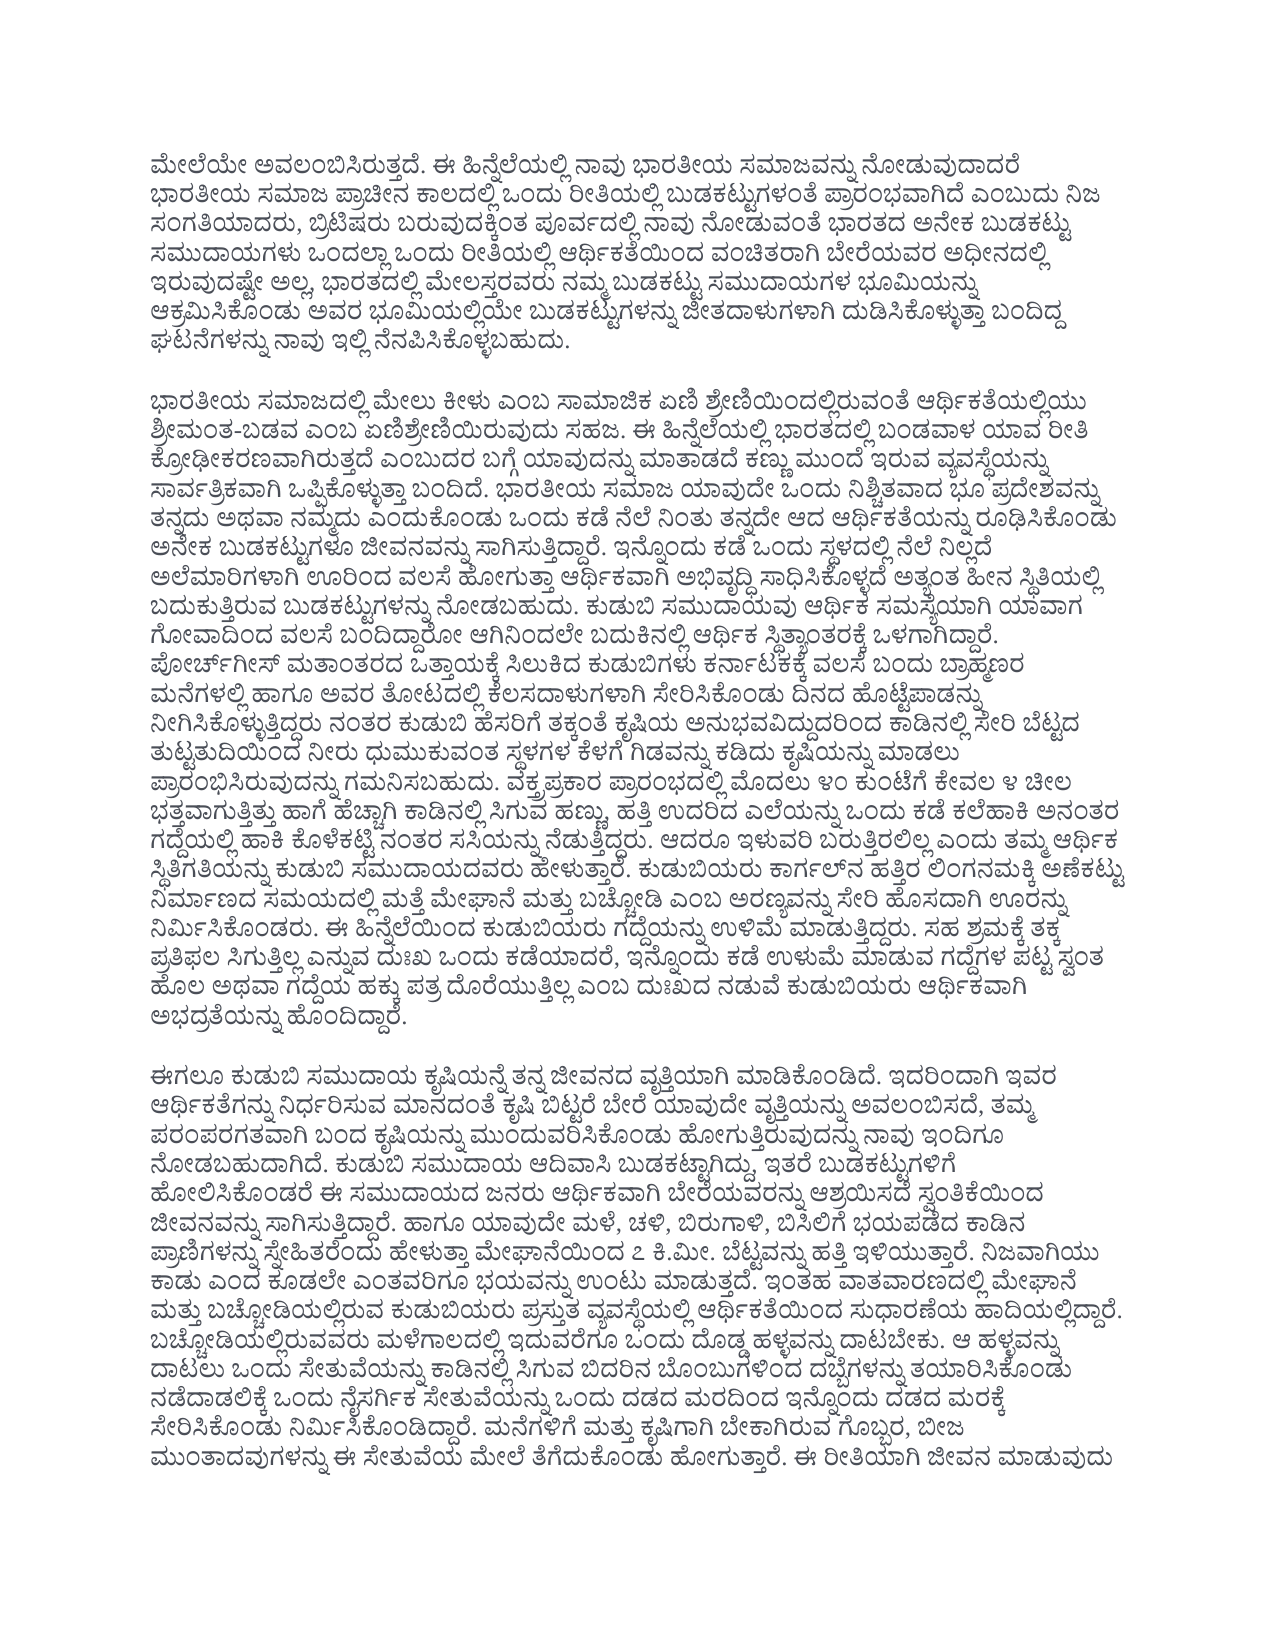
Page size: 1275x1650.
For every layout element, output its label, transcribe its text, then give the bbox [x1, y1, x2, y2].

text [150, 1061, 1125, 1471]
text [150, 150, 1125, 355]
text ಭಾರತೀಯ ಸಮಾಜದಲ್ಲಿ ಮೇಲು ಕೀಳು ಎಂಬ ಸಾಮಾಜಿಕ ಏಣಿ ಶ್ರೇಣಿಯಿಂದಲ್ಲಿರುವಂತೆ ಆರ್ಥಿಕತೆಯಲ್ಲಿಯು ಶ್ರೀಮಂತ-ಬಡವ ಎಂಬ ಏಣಿಶ್ರೇಣಿಯಿರುವುದು ಸಹಜ. ಈ ಹಿನ್ನೆಲೆಯಲ್ಲಿ ಭಾರತದಲ್ಲಿ ಬಂಡವಾಳ ಯಾವ ರೀತಿ ಕ್ರೋಢೀಕರಣವಾಗಿರುತ್ತದೆ ಎಂಬುದರ ಬಗ್ಗೆ ಯಾವುದನ್ನು ಮಾತಾಡದೆ ಕಣ್ಣು ಮುಂದೆ ಇರುವ ವ್ಯವಸ್ಥೆಯನ್ನು ಸಾರ್ವತ್ರಿಕವಾಗಿ ಒಪ್ಪಿಕೊಳ್ಳುತ್ತಾ ಬಂದಿದೆ. ಭಾರತೀಯ ಸಮಾಜ ಯಾವುದೇ ಒಂದು ನಿಶ್ಚಿತವಾದ ಭೂ ಪ್ರದೇಶವನ್ನು ತನ್ನದು ಅಥವಾ ನಮ್ಮದು ಎಂದುಕೊಂಡು ಒಂದು ಕಡೆ ನೆಲೆ ನಿಂತು ತನ್ನದೇ ಆದ ಆರ್ಥಿಕತೆಯನ್ನು ರೂಢಿಸಿಕೊಂಡು ಅನೇಕ ಬುಡಕಟ್ಟುಗಳೂ ಜೀವನವನ್ನು ಸಾಗಿಸುತ್ತಿದ್ದಾರೆ. ಇನ್ನೊಂದು ಕಡೆ ಒಂದು ಸ್ಥಳದಲ್ಲಿ ನೆಲೆ ನಿಲ್ಲದೆ ಅಲೆಮಾರಿಗಳಾಗಿ ಊರಿಂದ ವಲಸೆ ಹೋಗುತ್ತಾ ಆರ್ಥಿಕವಾಗಿ ಅಭಿವೃದ್ಧಿ ಸಾಧಿಸಿಕೊಳ್ಳದೆ ಅತ್ಯಂತ ಹೀನ ಸ್ಥಿತಿಯಲ್ಲಿ ಬದುಕುತ್ತಿರುವ ಬುಡಕಟ್ಟುಗಳನ್ನು ನೋಡಬಹುದು. ಕುಡುಬಿ ಸಮುದಾಯವು ಆರ್ಥಿಕ ಸಮಸ್ಯೆಯಾಗಿ ಯಾವಾಗ ಗೋವಾದಿಂದ ವಲಸೆ ಬಂದಿದ್ದಾರೋ ಆಗಿನಿಂದಲೇ ಬದುಕಿನಲ್ಲಿ ಆರ್ಥಿಕ ಸ್ಥಿತ್ಯಾಂತರಕ್ಕೆ ಒಳಗಾಗಿದ್ದಾರೆ. ಪೋರ್ಚ್‌ಗೀಸ್ ಮತಾಂತರದ ಒತ್ತಾಯಕ್ಕೆ ಸಿಲುಕಿದ ಕುಡುಬಿಗಳು ಕರ್ನಾಟಕಕ್ಕೆ ವಲಸೆ ಬಂದು ಬ್ರಾಹ್ಮಣರ ಮನೆಗಳಲ್ಲಿ ಹಾಗೂ ಅವರ ತೋಟದಲ್ಲಿ ಕೆಲಸದಾಳುಗಳಾಗಿ ಸೇರಿಸಿಕೊಂಡು ದಿನದ ಹೊಟ್ಟೆಪಾಡನ್ನು ನೀಗಿಸಿಕೊಳ್ಳುತ್ತಿದ್ದರು ನಂತರ ಕುಡುಬಿ ಹೆಸರಿಗೆ ತಕ್ಕಂತೆ ಕೃಷಿಯ ಅನುಭವವಿದ್ದುದರಿಂದ ಕಾಡಿನಲ್ಲಿ ಸೇರಿ ಬೆಟ್ಟದ ತುಟ್ಟತುದಿಯಿಂದ ನೀರು ಧುಮುಕುವಂತ ಸ್ಥಳಗಳ ಕೆಳಗೆ ಗಿಡವನ್ನು ಕಡಿದು ಕೃಷಿಯನ್ನು ಮಾಡಲು ಪ್ರಾರಂಭಿಸಿರುವುದನ್ನು ಗಮನಿಸಬಹುದು. ವಕ್ತ್ರಪ್ರಕಾರ ಪ್ರಾರಂಭದಲ್ಲಿ ಮೊದಲು ೪೦ ಕುಂಟೆಗೆ ಕೇವಲ ೪ ಚೀಲ ಭತ್ತವಾಗುತ್ತಿತ್ತು ಹಾಗೆ ಹೆಚ್ಚಾಗಿ ಕಾಡಿನಲ್ಲಿ ಸಿಗುವ ಹಣ್ಣು, ಹತ್ತಿ ಉದರಿದ ಎಲೆಯನ್ನು ಒಂದು ಕಡೆ ಕಲೆಹಾಕಿ ಅನಂತರ ಗದ್ದೆಯಲ್ಲಿ ಹಾಕಿ ಕೊಳೆಕಟ್ಟಿ ನಂತರ ಸಸಿಯನ್ನು ನೆಡುತ್ತಿದ್ದರು. ಆದರೂ ಇಳುವರಿ ಬರುತ್ತಿರಲಿಲ್ಲ ಎಂದು ತಮ್ಮ ಆರ್ಥಿಕ ಸ್ಥಿತಿಗತಿಯನ್ನು ಕುಡುಬಿ ಸಮುದಾಯದವರು ಹೇಳುತ್ತಾರೆ. ಕುಡುಬಿಯರು ಕಾರ್ಗಲ್‌ನ ಹತ್ತಿರ ಲಿಂಗನಮಕ್ಕಿ ಅಣೆಕಟ್ಟು ನಿರ್ಮಾಣದ ಸಮಯದಲ್ಲಿ ಮತ್ತೆ ಮೇಘಾನೆ ಮತ್ತು ಬಚ್ಚೋಡಿ ಎಂಬ ಅರಣ್ಯವನ್ನು ಸೇರಿ ಹೊಸದಾಗಿ ಊರನ್ನು ನಿರ್ಮಿಸಿಕೊಂಡರು. ಈ ಹಿನ್ನೆಲೆಯಿಂದ ಕುಡುಬಿಯರು ಗದ್ದೆಯನ್ನು ಉಳಿಮೆ ಮಾಡುತ್ತಿದ್ದರು. ಸಹ ಶ್ರಮಕ್ಕೆ ತಕ್ಕ ಪ್ರತಿಫಲ ಸಿಗುತ್ತಿಲ್ಲ ಎನ್ನುವ ದುಃಖ ಒಂದು ಕಡೆಯಾದರೆ, ಇನ್ನೊಂದು ಕಡೆ ಉಳುಮೆ ಮಾಡುವ ಗದ್ದೆಗಳ ಪಟ್ಟ ಸ್ವಂತ ಹೊಲ ಅಥವಾ ಗದ್ದೆಯ ಹಕ್ಕು ಪತ್ರ ದೊರೆಯುತ್ತಿಲ್ಲ ಎಂಬ ದುಃಖದ ನಡುವೆ ಕುಡುಬಿಯರು ಆರ್ಥಿಕವಾಗಿ ಅಭದ್ರತೆಯನ್ನು ಹೊಂದಿದ್ದಾರೆ. [150, 386, 1125, 1030]
